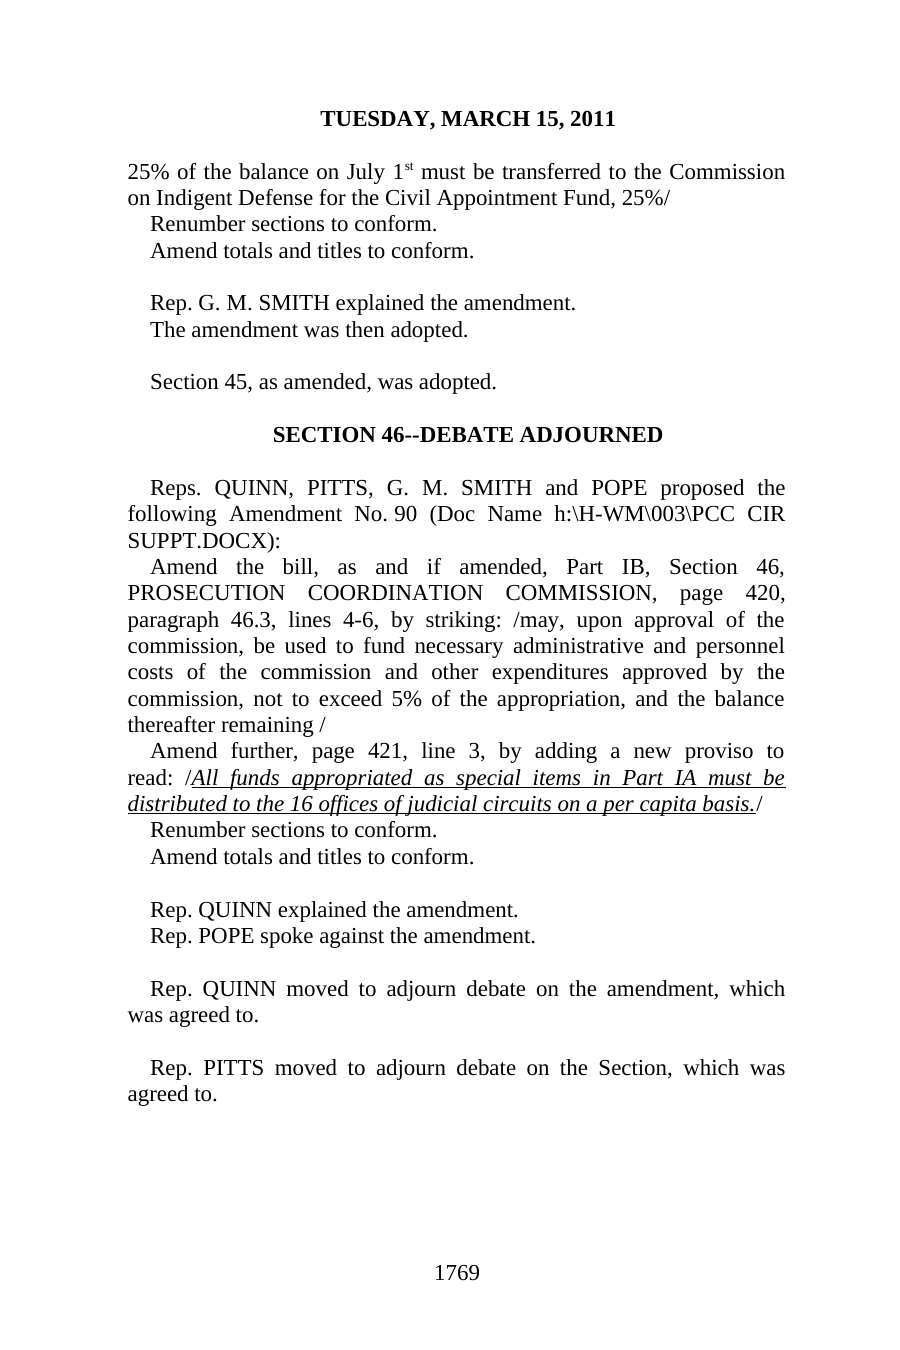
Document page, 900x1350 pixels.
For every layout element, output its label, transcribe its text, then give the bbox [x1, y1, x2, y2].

text The amendment was then adopted. [127, 316, 786, 342]
text Renumber sections to conform. [127, 817, 786, 843]
text Rep. PITTS moved to adjourn debate on the Section, which was agreed to. [127, 1054, 786, 1106]
text Amend totals and titles to conform. [127, 843, 786, 869]
text Amend totals and titles to conform. [127, 237, 786, 263]
text Rep. G. M. SMITH explained the amendment. [127, 289, 786, 316]
text Amend further, page 421, line 3, by adding a new proviso to read: /All funds appropriated as special items in Part IA must be distributed to the 16 offices of judicial circuits on a per capita basis./ [127, 737, 786, 817]
text Reps. QUINN, PITTS, G. M. SMITH and POPE proposed the following Amendment No. 90 (Doc Name h:\H-WM\003\PCC CIR SUPPT.DOCX): [127, 474, 786, 553]
text Rep. POPE spoke against the amendment. [127, 922, 786, 948]
text SECTION 46--DEBATE ADJOURNED [127, 421, 786, 448]
text Amend the bill, as and if amended, Part IB, Section 46, PROSECUTION COORDINATION COMMISSION, page 420, paragraph 46.3, lines 4-6, by striking: /may, upon approval of the commission, be used to fund necessary administrative and personnel costs of the commission and other expenditures approved by the commission, not to exceed 5% of the appropriation, and the balance thereafter remaining / [127, 553, 786, 737]
text Section 45, as amended, was adopted. [127, 368, 786, 395]
text Renumber sections to conform. [127, 210, 786, 237]
text Rep. QUINN moved to adjourn debate on the amendment, which was agreed to. [127, 975, 786, 1027]
text Rep. QUINN explained the amendment. [127, 896, 786, 922]
